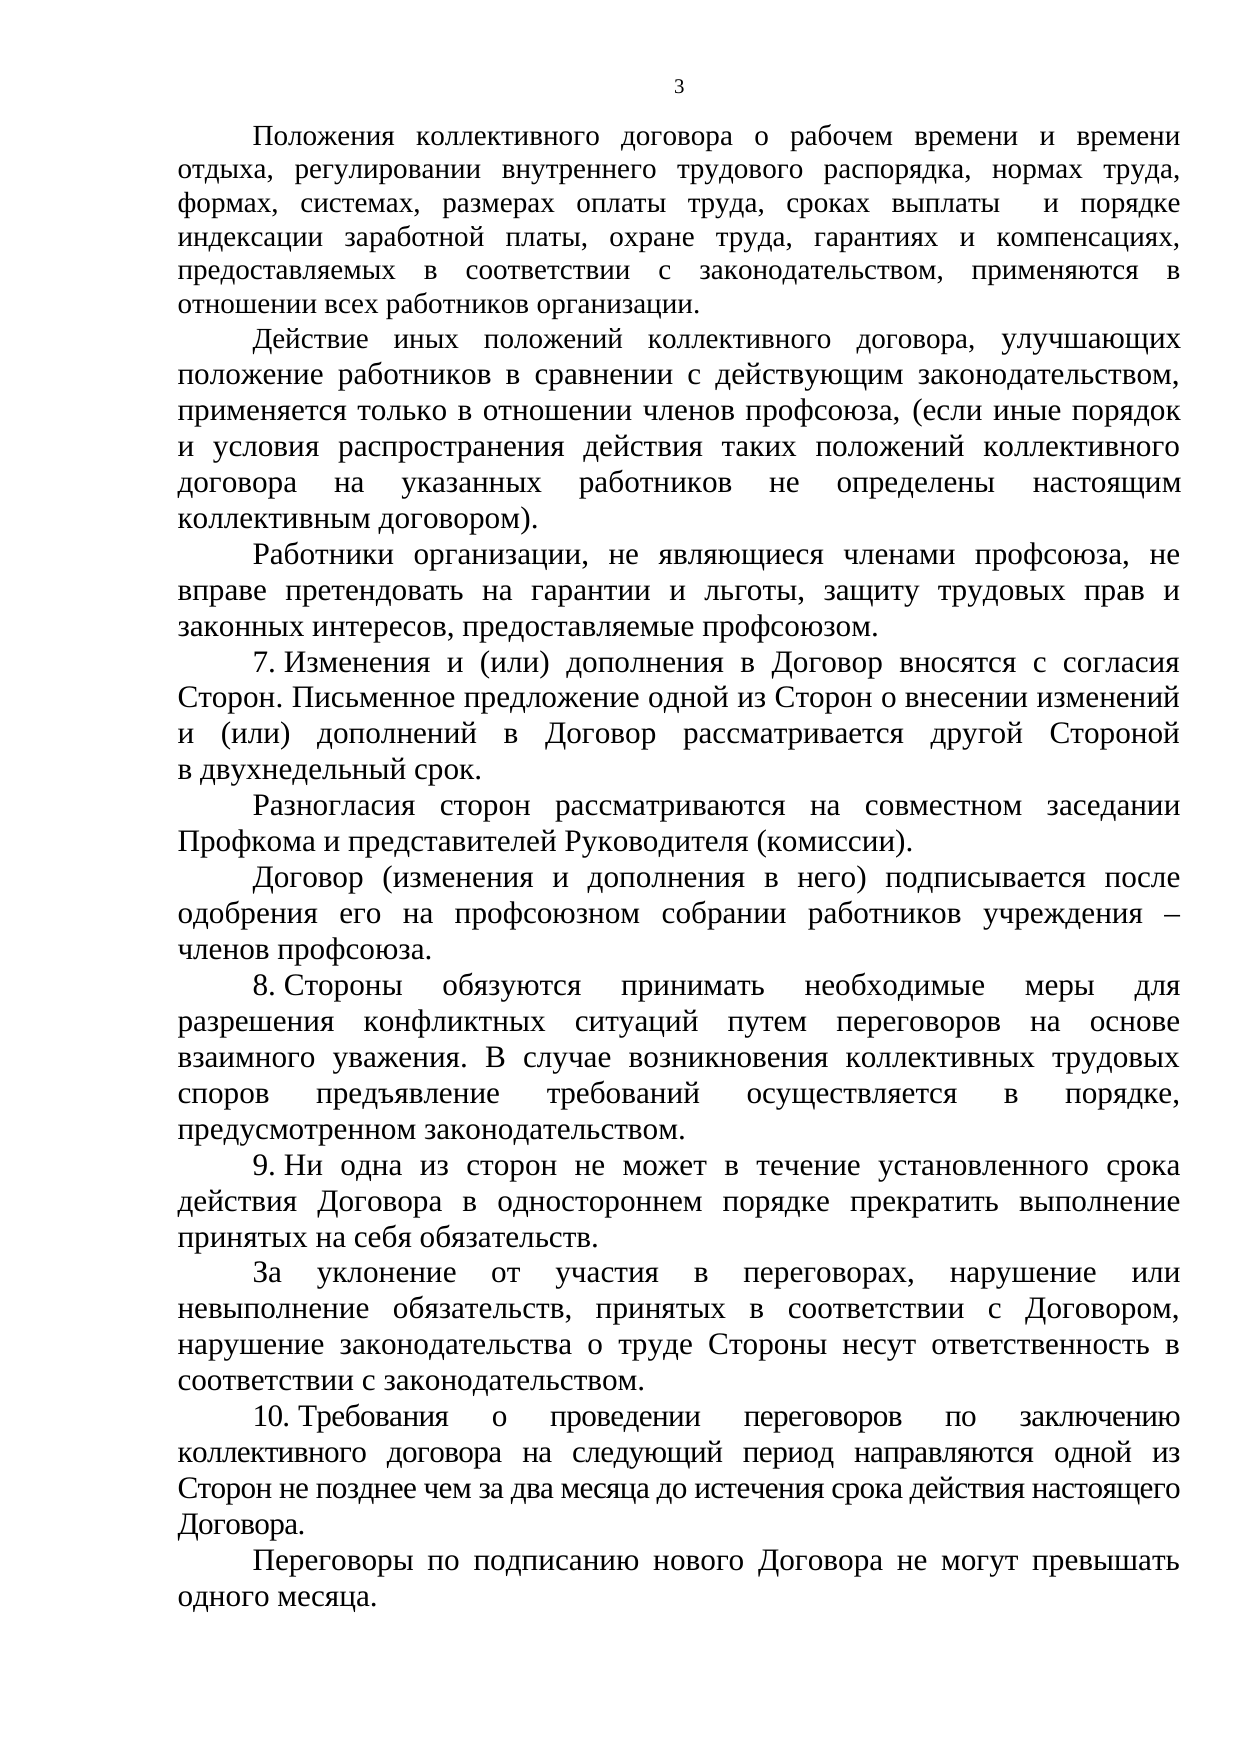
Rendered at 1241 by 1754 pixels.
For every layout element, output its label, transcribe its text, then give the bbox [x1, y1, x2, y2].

text Разногласия сторон рассматриваются на совместном заседании Профкома и представителей Руководителя (комиссии). [177, 787, 1181, 858]
text Положения коллективного договора о рабочем времени и времени отдыха, регулировании внутреннего трудового распорядка, нормах труда, формах, системах, размерах оплаты труда, сроках выплаты и порядке индексации заработной платы, охране труда, гарантиях и компенсациях, предоставляемых в соответствии с законодательством, применяются в отношении всех работников организации. [177, 118, 1181, 319]
text 7. Изменения и (или) дополнения в Договор вносятся с согласия Сторон. Письменное предложение одной из Сторон о внесении изменений и (или) дополнений в Договор рассматривается другой Стороной в двухнедельный срок. [177, 643, 1181, 787]
text 9. Ни одна из сторон не может в течение установленного срока действия Договора в одностороннем порядке прекратить выполнение принятых на себя обязательств. [177, 1146, 1181, 1254]
text 8. Стороны обязуются принимать необходимые меры для разрешения конфликтных ситуаций путем переговоров на основе взаимного уважения. В случае возникновения коллективных трудовых споров предъявление требований осуществляется в порядке, предусмотренном законодательством. [177, 966, 1181, 1146]
text Действие иных положений коллективного договора, улучшающих положение работников в сравнении с действующим законодательством, применяется только в отношении членов профсоюза, (если иные порядок и условия распространения действия таких положений коллективного договора на указанных работников не определены настоящим коллективным договором). [177, 319, 1181, 535]
text За уклонение от участия в переговорах, нарушение или невыполнение обязательств, принятых в соответствии с Договором, нарушение законодательства о труде Стороны несут ответственность в соответствии с законодательством. [177, 1254, 1181, 1397]
text Переговоры по подписанию нового Договора не могут превышать одного месяца. [177, 1541, 1181, 1613]
text Работники организации, не являющиеся членами профсоюза, не вправе претендовать на гарантии и льготы, защиту трудовых прав и законных интересов, предоставляемые профсоюзом. [177, 535, 1181, 643]
text Договор (изменения и дополнения в него) подписывается после одобрения его на профсоюзном собрании работников учреждения – членов профсоюза. [177, 858, 1181, 966]
text 10. Требования о проведении переговоров по заключению коллективного договора на следующий период направляются одной из Сторон не позднее чем за два месяца до истечения срока действия настоящего Договора. [177, 1397, 1181, 1541]
